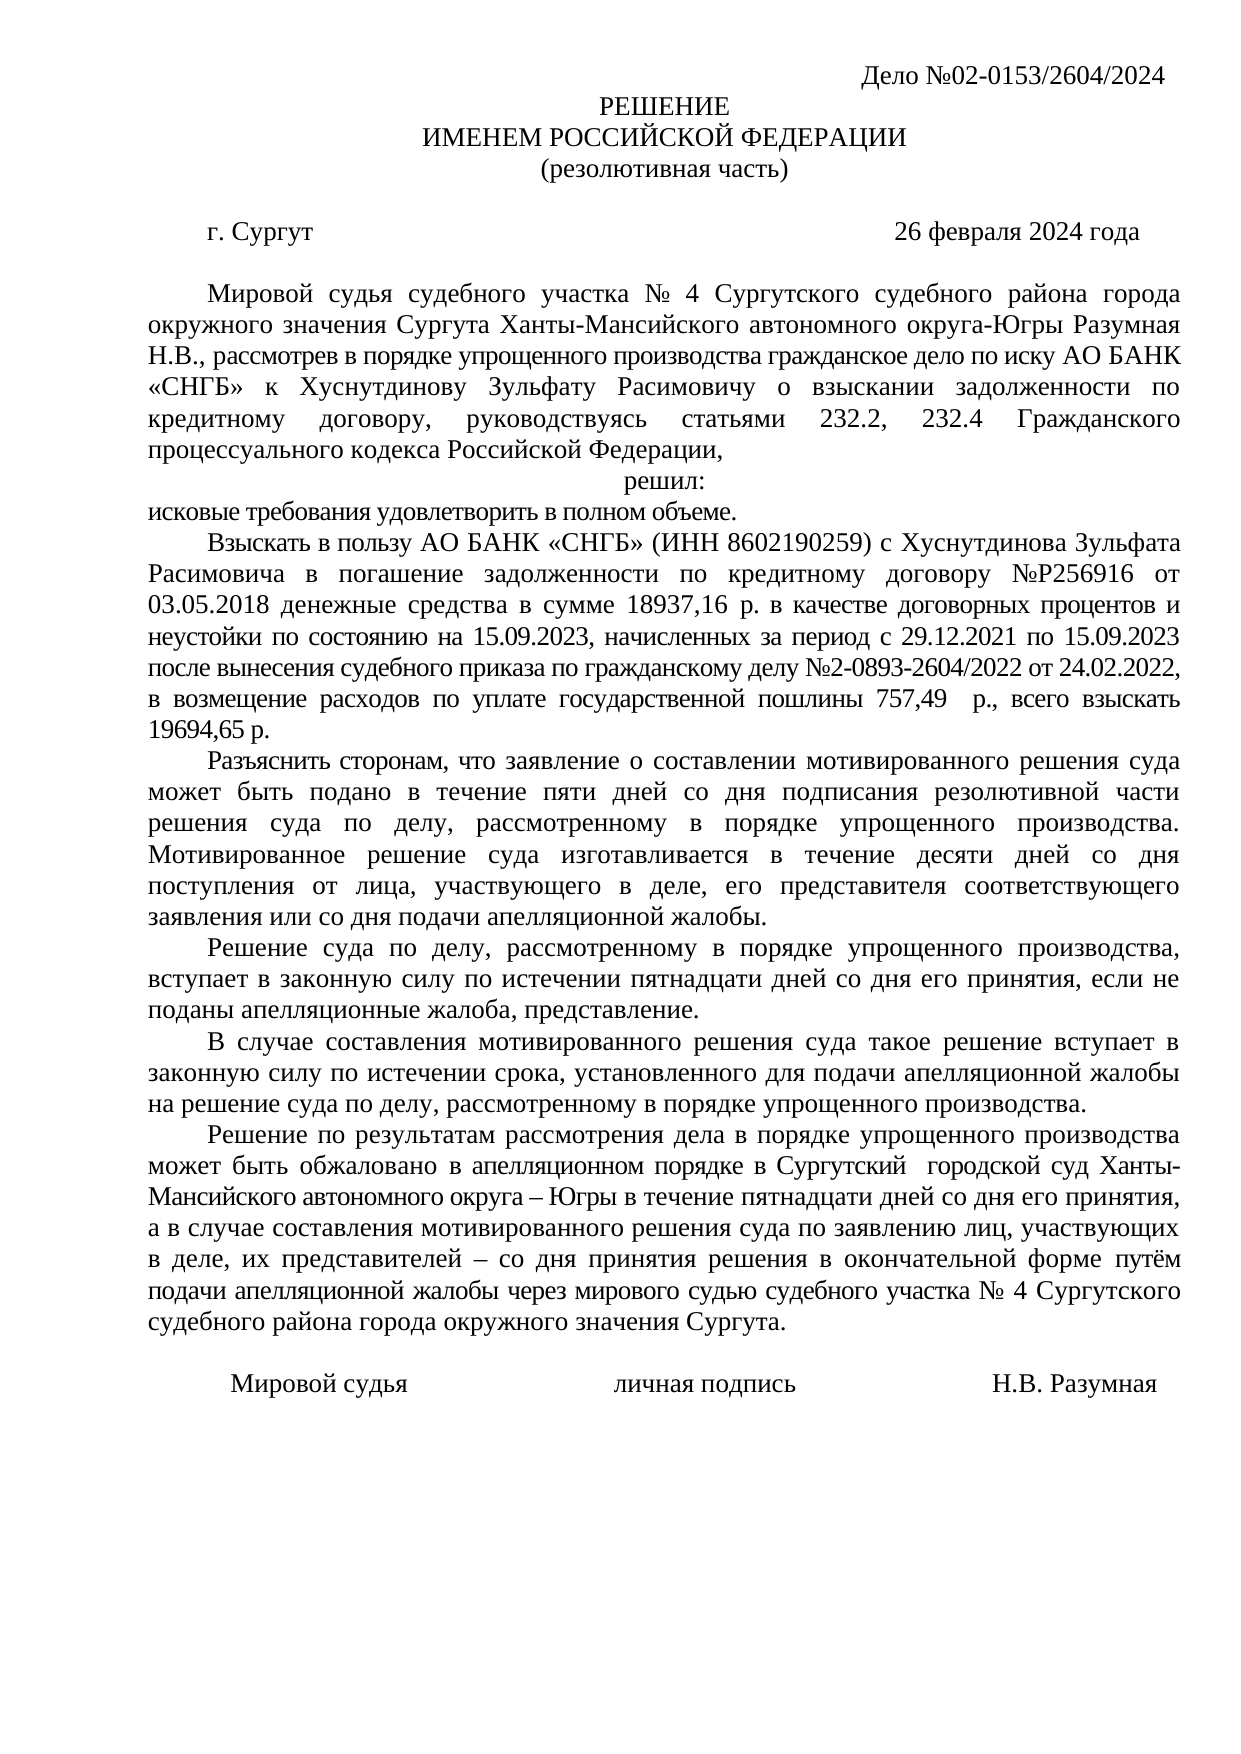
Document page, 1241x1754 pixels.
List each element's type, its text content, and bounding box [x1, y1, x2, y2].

text Мировой судья судебного участка № 4 Сургутского судебного района города окружного значения Сургута Ханты-Мансийского автономного округа-Югры Разумная Н.В., рассмотрев в порядке упрощенного производства гражданское дело по иску АО БАНК «СНГБ» к Хуснутдинову Зульфату Расимовичу о взыскании задолженности по кредитному договору, руководствуясь статьями 232.2, 232.4 Гражданского процессуального кодекса Российской Федерации, [148, 277, 1181, 464]
text Решение суда по делу, рассмотренному в порядке упрощенного производства, вступает в законную силу по истечении пятнадцати дней со дня его принятия, если не поданы апелляционные жалоба, представление. [148, 931, 1181, 1024]
text ИМЕНЕМ РОССИЙСКОЙ ФЕДЕРАЦИИ [148, 121, 1181, 152]
text Мировой судья личная подпись Н.В. Разумная [148, 1367, 1181, 1398]
text Решение по результатам рассмотрения дела в порядке упрощенного производства может быть обжаловано в апелляционном порядке в Сургутский городской суд Ханты-Мансийского автономного округа – Югры в течение пятнадцати дней со дня его принятия, а в случае составления мотивированного решения суда по заявлению лиц, участвующих в деле, их представителей – со дня принятия решения в окончательной форме путём подачи апелляционной жалобы через мирового судью судебного участка № 4 Сургутского судебного района города окружного значения Сургута. [148, 1118, 1181, 1336]
text Дело №02-0153/2604/2024 [148, 59, 1181, 90]
text (резолютивная часть) [148, 152, 1181, 184]
text Взыскать в пользу АО БАНК «СНГБ» (ИНН 8602190259) с Хуснутдинова Зульфата Расимовича в погашение задолженности по кредитному договору №Р256916 от 03.05.2018 денежные средства в сумме 18937,16 р. в качестве договорных процентов и неустойки по состоянию на 15.09.2023, начисленных за период с 29.12.2021 по 15.09.2023 после вынесения судебного приказа по гражданскому делу №2-0893-2604/2022 от 24.02.2022, в возмещение расходов по уплате государственной пошлины 757,49 р., всего взыскать 19694,65 р. [148, 526, 1181, 744]
text исковые требования удовлетворить в полном объеме. [148, 495, 1181, 526]
text В случае составления мотивированного решения суда такое решение вступает в законную силу по истечении срока, установленного для подачи апелляционной жалобы на решение суда по делу, рассмотренному в порядке упрощенного производства. [148, 1024, 1181, 1118]
text г. Сургут 26 февраля 2024 года [148, 215, 1181, 246]
text Разъяснить сторонам, что заявление о составлении мотивированного решения суда может быть подано в течение пяти дней со дня подписания резолютивной части решения суда по делу, рассмотренному в порядке упрощенного производства. Мотивированное решение суда изготавливается в течение десяти дней со дня поступления от лица, участвующего в деле, его представителя соответствующего заявления или со дня подачи апелляционной жалобы. [148, 744, 1181, 931]
text РЕШЕНИЕ [148, 90, 1181, 121]
text решил: [148, 464, 1181, 495]
